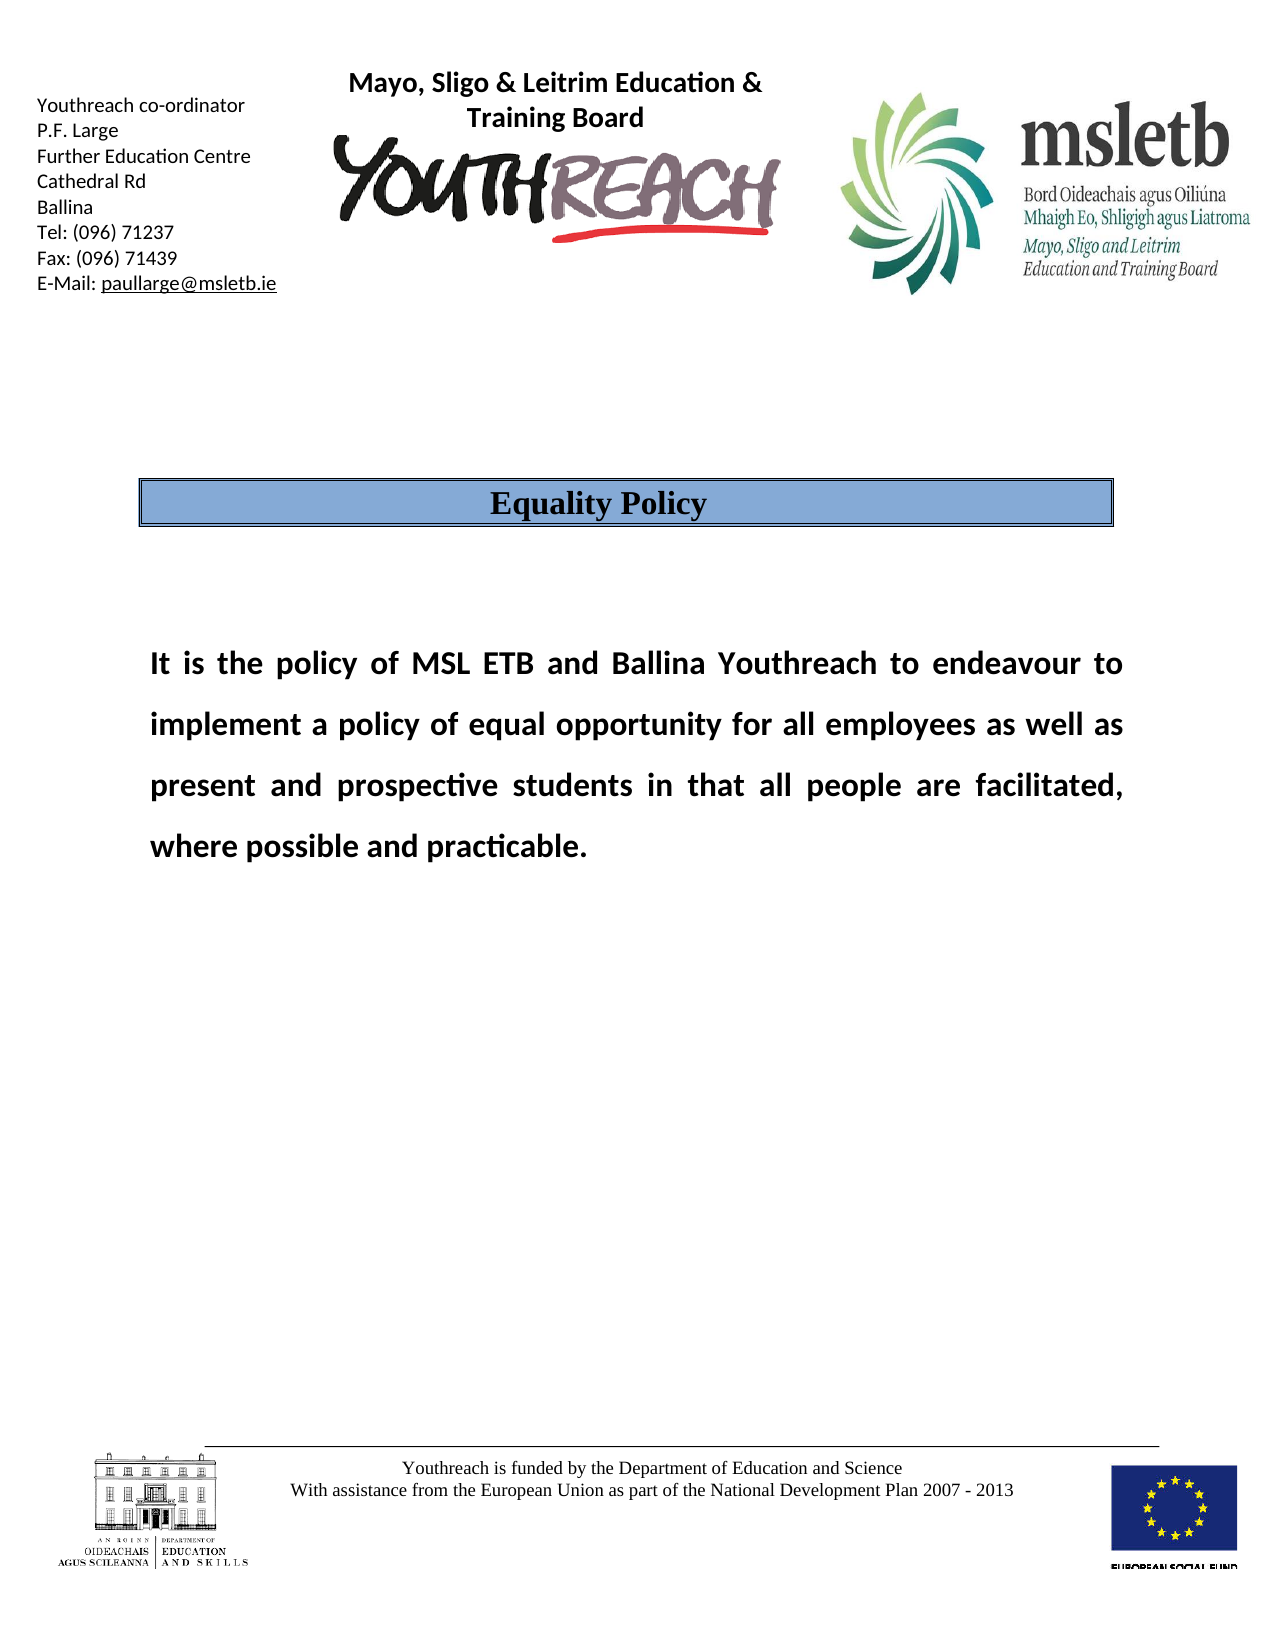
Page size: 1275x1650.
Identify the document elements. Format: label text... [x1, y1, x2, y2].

text It is the policy of MSL ETB and Ballina Youthreach to endeavour to implement a policy of equal opportunity for all employees as well as present and prospective students in that all people are facilitated, where possible and practicable. [150, 642, 1125, 866]
text Equality Policy [142, 481, 1111, 523]
picture [832, 87, 1257, 296]
picture [31, 1445, 281, 1570]
picture [1109, 1463, 1238, 1569]
picture [333, 135, 781, 243]
